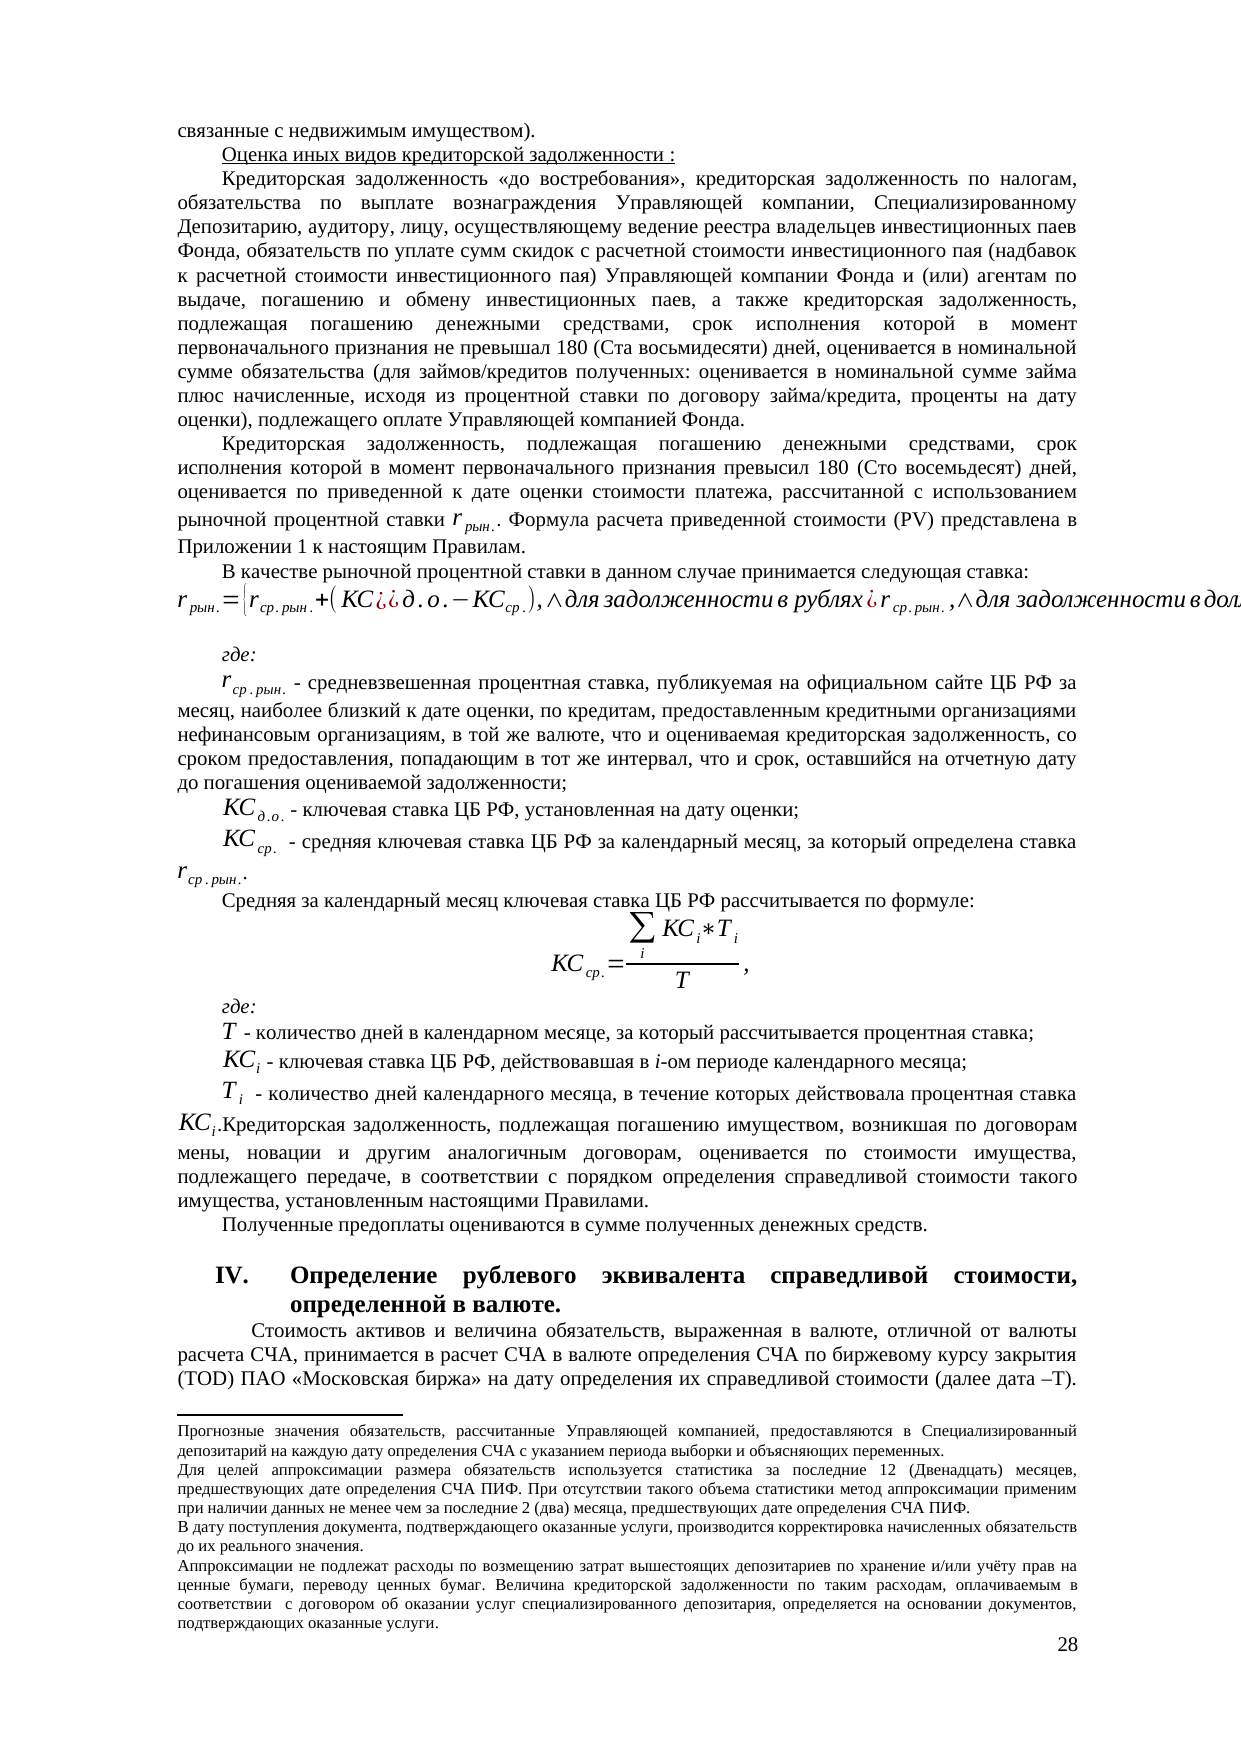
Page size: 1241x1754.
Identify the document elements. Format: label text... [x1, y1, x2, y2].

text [177, 1317, 1078, 1390]
text Кредиторская задолженность, подлежащая погашению денежными средствами, срок исполнения которой в момент первоначального признания превысил 180 (Сто восемьдесят) дней, оценивается по приведенной к дате оценки стоимости платежа, рассчитанной с использованием рыночной процентной ставки . Формула расчета приведенной стоимости (PV) представлена в Приложении 1 к настоящим Правилам. [177, 431, 1078, 558]
text - средняя ключевая ставка ЦБ РФ за календарный месяц, за который определена ставка . [177, 825, 1078, 888]
subtitle Определение рублевого эквивалента справедливой стоимости, определенной в валюте. [215, 1260, 1078, 1317]
text где: [177, 994, 1078, 1018]
list Оценка иных видов кредиторской задолженности : [177, 142, 1078, 166]
text - ключевая ставка ЦБ РФ, установленная на дату оценки; [177, 794, 1078, 825]
text - количество дней в календарном месяце, за который рассчитывается процентная ставка; [177, 1018, 1078, 1046]
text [177, 118, 1078, 142]
text - средневзвешенная процентная ставка, публикуемая на официальном сайте ЦБ РФ за месяц, наиболее близкий к дате оценки, по кредитам, предоставленным кредитными организациями нефинансовым организациям, в той же валюте, что и оцениваемая кредиторская задолженность, со сроком предоставления, попадающим в тот же интервал, что и срок, оставшийся на отчетную дату до погашения оцениваемой задолженности; [177, 666, 1078, 794]
text где: [177, 642, 1078, 666]
text - количество дней календарного месяца, в течение которых действовала процентная ставка .Кредиторская задолженность, подлежащая погашению имуществом, возникшая по договорам мены, новации и другим аналогичным договорам, оценивается по стоимости имущества, подлежащего передаче, в соответствии с порядком определения справедливой стоимости такого имущества, установленным настоящими Правилами. [177, 1077, 1078, 1212]
text Средняя за календарный месяц ключевая ставка ЦБ РФ рассчитывается по формуле: [177, 888, 1078, 912]
text В качестве рыночной процентной ставки в данном случае принимается следующая ставка: [177, 558, 1078, 583]
text Полученные предоплаты оцениваются в сумме полученных денежных средств. [177, 1212, 1078, 1236]
text - ключевая ставка ЦБ РФ, действовавшая в i-ом периоде календарного месяца; [177, 1046, 1078, 1077]
text Кредиторская задолженность «до востребования», кредиторская задолженность по налогам, обязательства по выплате вознаграждения Управляющей компании, Специализированному Депозитарию, аудитору, лицу, осуществляющему ведение реестра владельцев инвестиционных паев Фонда, обязательств по уплате сумм скидок с расчетной стоимости инвестиционного пая (надбавок к расчетной стоимости инвестиционного пая) Управляющей компании Фонда и (или) агентам по выдаче, погашению и обмену инвестиционных паев, а также кредиторская задолженность, подлежащая погашению денежными средствами, срок исполнения которой в момент первоначального признания не превышал 180 (Ста восьмидесяти) дней, оценивается в номинальной сумме обязательства (для займов/кредитов полученных: оценивается в номинальной сумме займа плюс начисленные, исходя из процентной ставки по договору займа/кредита, проценты на дату оценки), подлежащего оплате Управляющей компанией Фонда. [177, 166, 1078, 431]
